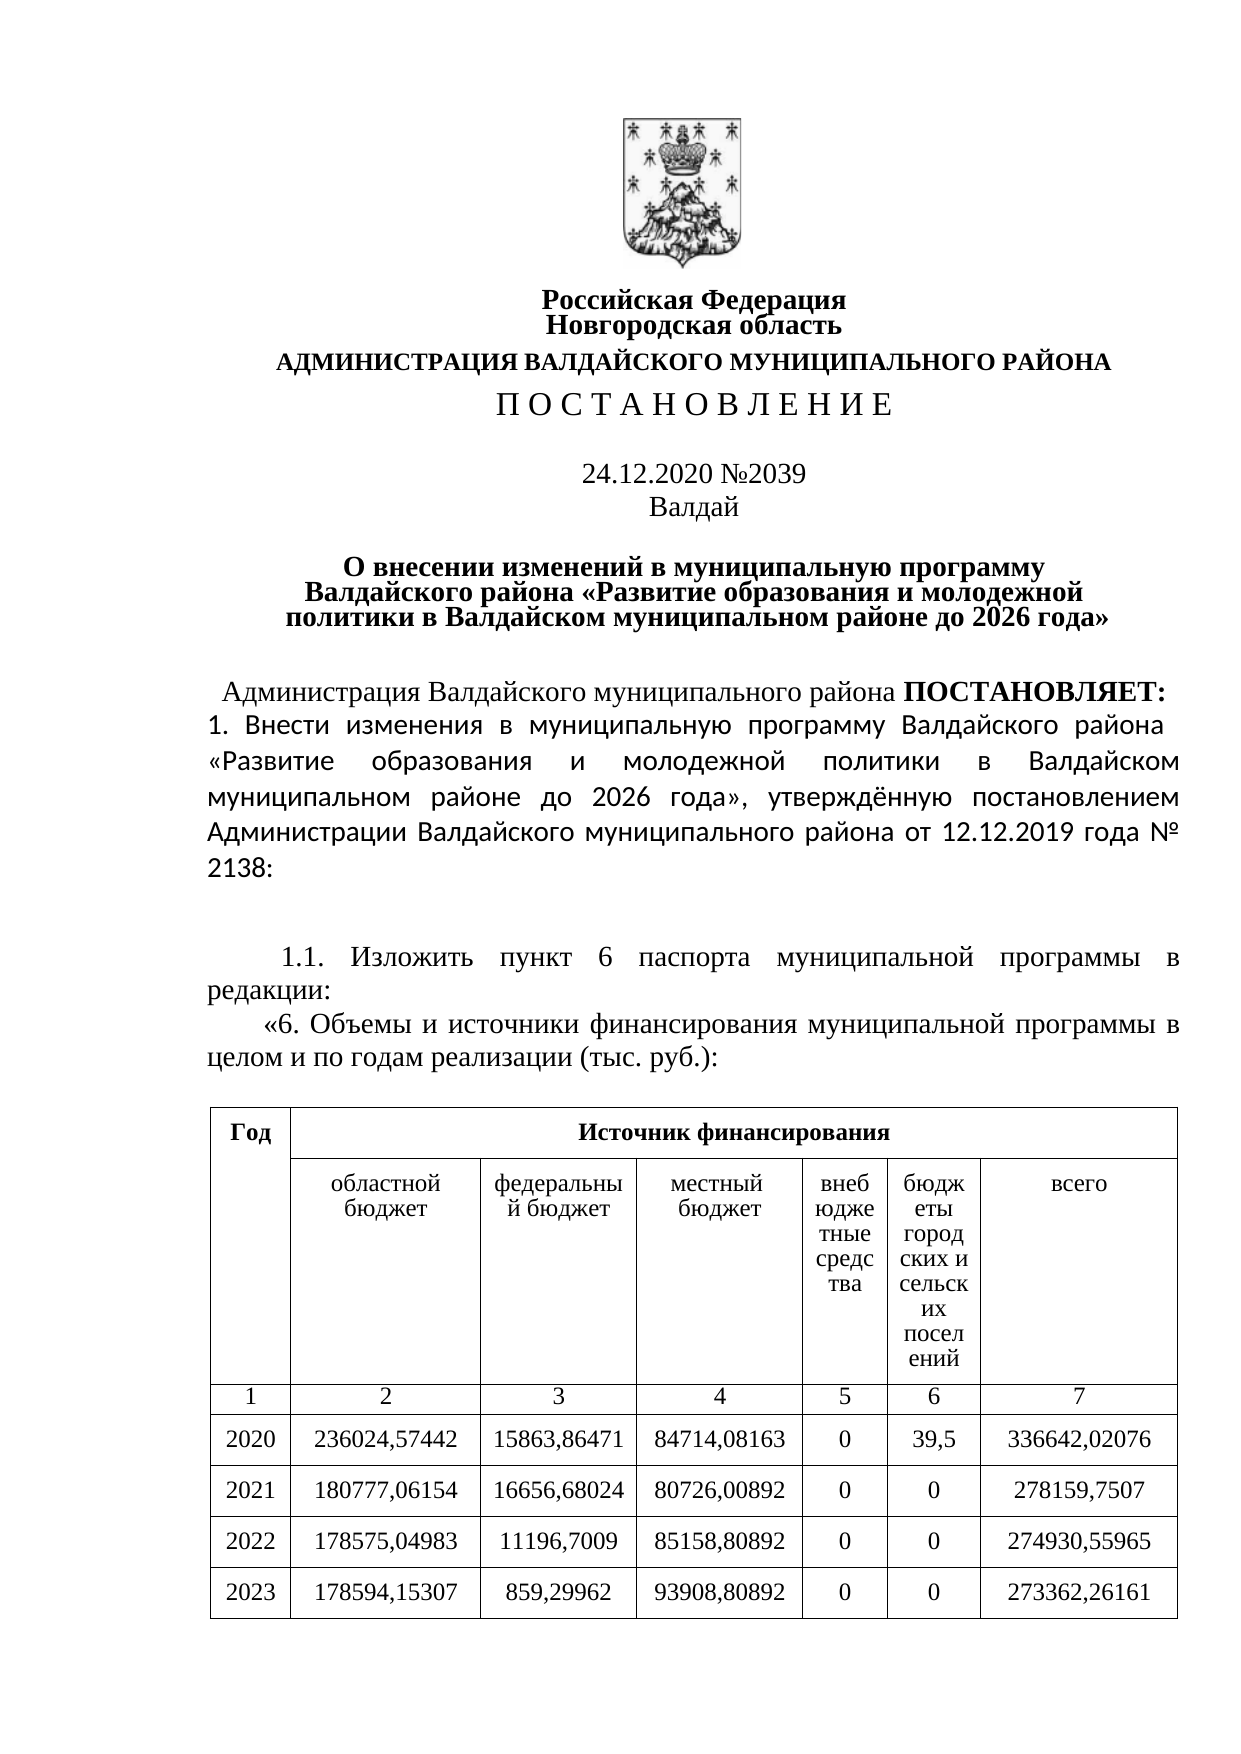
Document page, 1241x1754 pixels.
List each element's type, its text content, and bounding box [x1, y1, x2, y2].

table_cell 273362,26161 [981, 1568, 1177, 1618]
table_cell 178594,15307 [291, 1568, 480, 1618]
table_cell 11196,7009 [481, 1517, 636, 1567]
table_cell 859,29962 [481, 1568, 636, 1618]
table_cell 336642,02076 [981, 1415, 1177, 1465]
text 1.1. Изложить пункт 6 паспорта муниципальной программы в редакции: [207, 939, 1181, 1006]
table_cell 278159,7507 [981, 1466, 1177, 1516]
table_cell 16656,68024 [481, 1466, 636, 1516]
table_header Источник финансирования [291, 1108, 1177, 1158]
table_cell 85158,80892 [637, 1517, 802, 1567]
text «6. Объемы и источники финансирования муниципальной программы в целом и по годам реализации (тыс. руб.): [207, 1006, 1181, 1073]
table_cell 84714,08163 [637, 1415, 802, 1465]
text О внесении изменений в муниципальную программу [207, 556, 1181, 581]
text политики в Валдайском муниципальном районе до 2026 года» [207, 606, 1181, 631]
text Администрация Валдайского муниципального района ПОСТАНОВЛЯЕТ: [207, 681, 1181, 706]
table_cell 3 [481, 1385, 636, 1414]
subtitle П О С Т А Н О В Л Е Н И Е [207, 384, 1181, 423]
text Российская Федерация [207, 118, 1181, 314]
table_cell 4 [637, 1385, 802, 1414]
table_cell 6 [888, 1385, 980, 1414]
table_cell внебюджетные средства [803, 1159, 887, 1384]
table_cell 0 [803, 1466, 887, 1516]
table_cell 0 [888, 1568, 980, 1618]
table_cell 236024,57442 [291, 1415, 480, 1465]
table_cell 2021 [211, 1466, 290, 1516]
table_cell 93908,80892 [637, 1568, 802, 1618]
text Валдай [207, 489, 1181, 523]
table_cell 80726,00892 [637, 1466, 802, 1516]
table_cell 0 [803, 1415, 887, 1465]
table_cell 178575,04983 [291, 1517, 480, 1567]
table_cell 0 [888, 1466, 980, 1516]
subtitle Новгородская область [207, 314, 1181, 339]
subtitle АДМИНИСТРАЦИЯ ВАЛДАЙСКОГО МУНИЦИПАЛЬНОГО РАЙОНА [207, 347, 1181, 376]
table_cell 0 [803, 1568, 887, 1618]
table_cell 5 [803, 1385, 887, 1414]
table_cell 7 [981, 1385, 1177, 1414]
table_cell федеральный бюджет [481, 1159, 636, 1384]
table_cell 2020 [211, 1415, 290, 1465]
list 1. Внести изменения в муниципальную программу Валдайского района «Развитие образования и молодежной политики в Валдайском муниципальном районе до 2026 года», утверждённую постановлением Администрации Валдайского муниципального района от 12.12.2019 года № 2138: [207, 706, 1181, 884]
table_cell 15863,86471 [481, 1415, 636, 1465]
table_header Год [211, 1108, 290, 1384]
table_cell всего [981, 1159, 1177, 1384]
table_cell 2022 [211, 1517, 290, 1567]
table_cell бюджеты городских и сельских поселений [888, 1159, 980, 1384]
text 24.12.2020 №2039 [207, 456, 1181, 489]
table_cell 180777,06154 [291, 1466, 480, 1516]
table_cell 274930,55965 [981, 1517, 1177, 1567]
table_cell 2 [291, 1385, 480, 1414]
table_cell областной бюджет [291, 1159, 480, 1384]
text Валдайского района «Развитие образования и молодежной [207, 581, 1181, 606]
table_cell 39,5 [888, 1415, 980, 1465]
table_cell местный бюджет [637, 1159, 802, 1384]
table_cell 0 [888, 1517, 980, 1567]
table_cell 2023 [211, 1568, 290, 1618]
table_cell 0 [803, 1517, 887, 1567]
table_cell 1 [211, 1385, 290, 1414]
